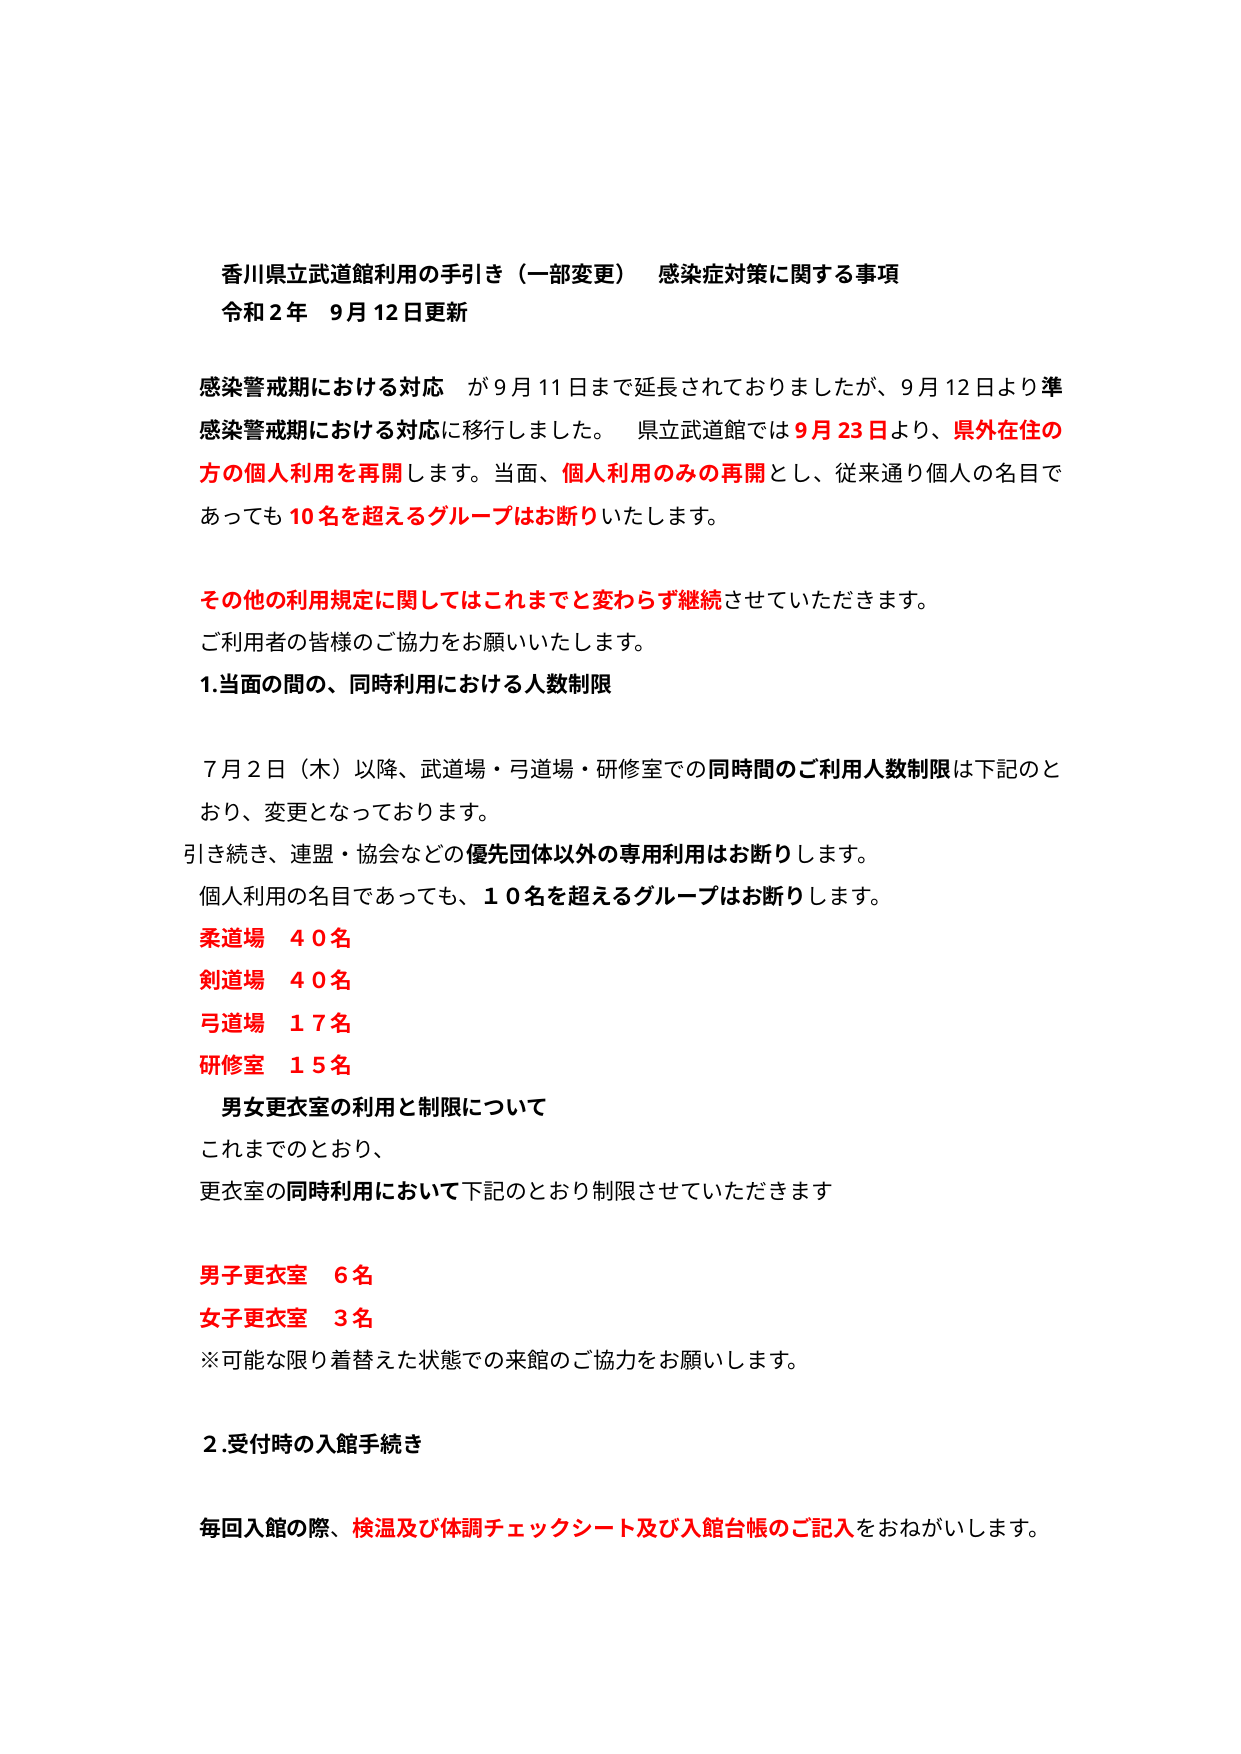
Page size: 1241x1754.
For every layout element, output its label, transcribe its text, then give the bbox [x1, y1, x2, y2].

text 剣道場 ４０名 [177, 961, 1063, 998]
text 1.当面の間の、同時利用における人数制限 [177, 664, 1063, 702]
text 男子更衣室 ６名 [177, 1256, 1063, 1293]
text これまでのとおり、 [177, 1129, 1063, 1167]
text 男女更衣室の利用と制限について [177, 1087, 1063, 1124]
text ご利用者の皆様のご協力をお願いいたします。 [177, 622, 1063, 660]
text 更衣室の同時利用において下記のとおり制限させていただきます [177, 1171, 1063, 1209]
text ※可能な限り着替えた状態での来館のご協力をお願いします。 [177, 1340, 1063, 1377]
text ２.受付時の入館手続き [177, 1424, 1063, 1462]
text 毎回入館の際、検温及び体調チェックシート及び入館台帳のご記入をおねがいします。 [177, 1508, 1063, 1546]
text 研修室 １５名 [177, 1045, 1063, 1082]
text 弓道場 １７名 [177, 1003, 1063, 1040]
text その他の利用規定に関してはこれまでと変わらず継続させていただきます。 [177, 580, 1063, 618]
text ７月２日（木）以降、武道場・弓道場・研修室での同時間のご利用人数制限は下記のとおり、変更となっております。 [177, 749, 1063, 829]
text 香川県立武道館利用の手引き（一部変更） 感染症対策に関する事項 [177, 254, 1063, 292]
text 柔道場 ４０名 [177, 918, 1063, 956]
text 個人利用の名目であっても、１０名を超えるグループはお断りします。 [177, 876, 1063, 914]
text 女子更衣室 ３名 [177, 1298, 1063, 1335]
text 引き続き、連盟・協会などの優先団体以外の専用利用はお断りします。 [177, 834, 1063, 871]
text 令和2年 9月12日更新 [177, 292, 1063, 329]
text 感染警戒期における対応 が9月11日まで延長されておりましたが、9月12日より準感染警戒期における対応に移行しました。 県立武道館では9月23日より、県外在住の方の個人利用を再開します。当面、個人利用のみの再開とし、従来通り個人の名目であっても10名を超えるグループはお断りいたします。 [199, 367, 1063, 534]
